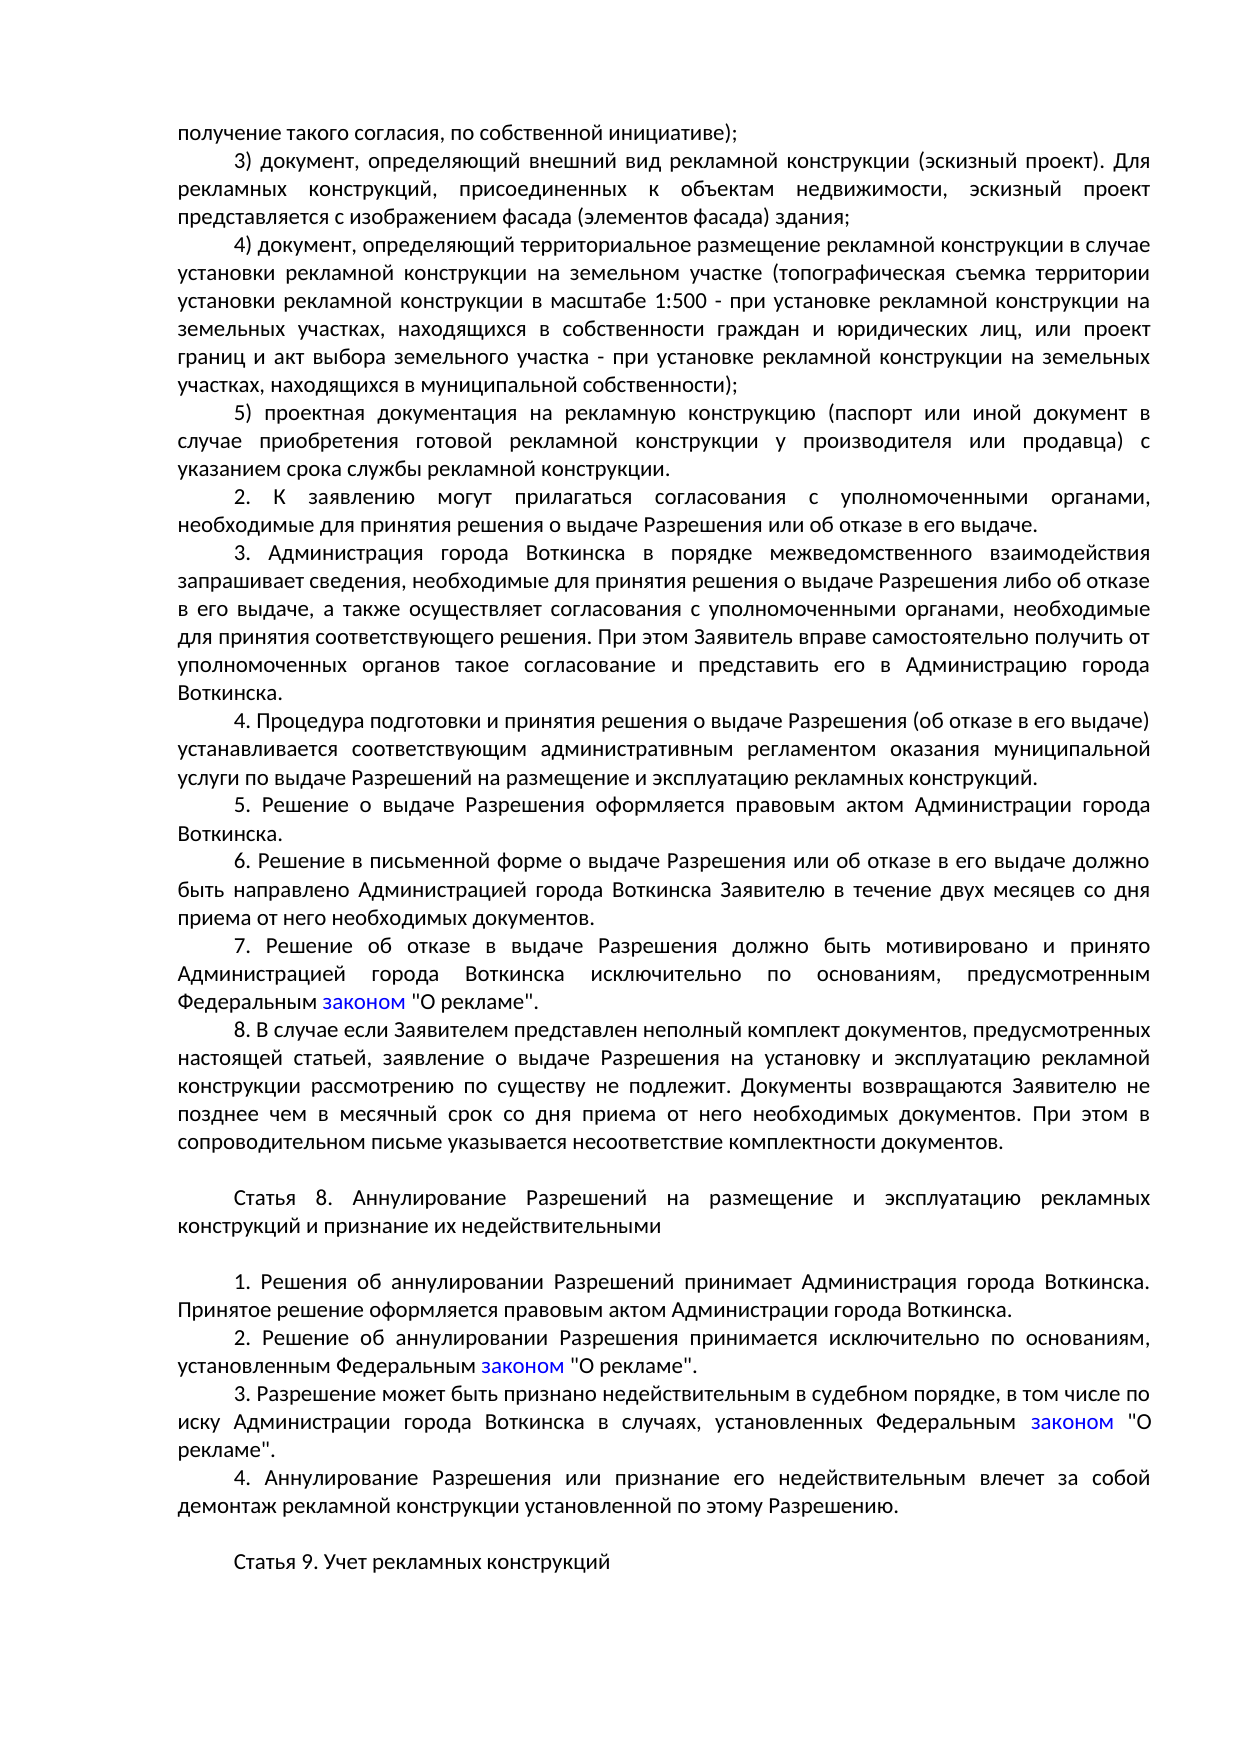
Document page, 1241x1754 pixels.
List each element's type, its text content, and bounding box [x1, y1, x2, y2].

text 2. Решение об аннулировании Разрешения принимается исключительно по основаниям, установленным Федеральным законом "О рекламе". [177, 1323, 1152, 1379]
text 4. Процедура подготовки и принятия решения о выдаче Разрешения (об отказе в его выдаче) устанавливается соответствующим административным регламентом оказания муниципальной услуги по выдаче Разрешений на размещение и эксплуатацию рекламных конструкций. [177, 707, 1152, 791]
text Статья 9. Учет рекламных конструкций [177, 1547, 1152, 1575]
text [177, 118, 1152, 146]
text 4. Аннулирование Разрешения или признание его недействительным влечет за собой демонтаж рекламной конструкции установленной по этому Разрешению. [177, 1463, 1152, 1519]
text 3. Разрешение может быть признано недействительным в судебном порядке, в том числе по иску Администрации города Воткинска в случаях, установленных Федеральным законом "О рекламе". [177, 1379, 1152, 1463]
text Статья 8. Аннулирование Разрешений на размещение и эксплуатацию рекламных конструкций и признание их недействительными [177, 1183, 1152, 1239]
text 5) проектная документация на рекламную конструкцию (паспорт или иной документ в случае приобретения готовой рекламной конструкции у производителя или продавца) с указанием срока службы рекламной конструкции. [177, 398, 1152, 482]
text 6. Решение в письменной форме о выдаче Разрешения или об отказе в его выдаче должно быть направлено Администрацией города Воткинска Заявителю в течение двух месяцев со дня приема от него необходимых документов. [177, 847, 1152, 931]
text 3) документ, определяющий внешний вид рекламной конструкции (эскизный проект). Для рекламных конструкций, присоединенных к объектам недвижимости, эскизный проект представляется с изображением фасада (элементов фасада) здания; [177, 146, 1152, 230]
text 7. Решение об отказе в выдаче Разрешения должно быть мотивировано и принято Администрацией города Воткинска исключительно по основаниям, предусмотренным Федеральным законом "О рекламе". [177, 931, 1152, 1015]
text 5. Решение о выдаче Разрешения оформляется правовым актом Администрации города Воткинска. [177, 791, 1152, 847]
text 4) документ, определяющий территориальное размещение рекламной конструкции в случае установки рекламной конструкции на земельном участке (топографическая съемка территории установки рекламной конструкции в масштабе 1:500 - при установке рекламной конструкции на земельных участках, находящихся в собственности граждан и юридических лиц, или проект границ и акт выбора земельного участка - при установке рекламной конструкции на земельных участках, находящихся в муниципальной собственности); [177, 230, 1152, 398]
text 1. Решения об аннулировании Разрешений принимает Администрация города Воткинска. Принятое решение оформляется правовым актом Администрации города Воткинска. [177, 1267, 1152, 1323]
text 8. В случае если Заявителем представлен неполный комплект документов, предусмотренных настоящей статьей, заявление о выдаче Разрешения на установку и эксплуатацию рекламной конструкции рассмотрению по существу не подлежит. Документы возвращаются Заявителю не позднее чем в месячный срок со дня приема от него необходимых документов. При этом в сопроводительном письме указывается несоответствие комплектности документов. [177, 1015, 1152, 1155]
text 3. Администрация города Воткинска в порядке межведомственного взаимодействия запрашивает сведения, необходимые для принятия решения о выдаче Разрешения либо об отказе в его выдаче, а также осуществляет согласования с уполномоченными органами, необходимые для принятия соответствующего решения. При этом Заявитель вправе самостоятельно получить от уполномоченных органов такое согласование и представить его в Администрацию города Воткинска. [177, 538, 1152, 707]
text 2. К заявлению могут прилагаться согласования с уполномоченными органами, необходимые для принятия решения о выдаче Разрешения или об отказе в его выдаче. [177, 482, 1152, 538]
